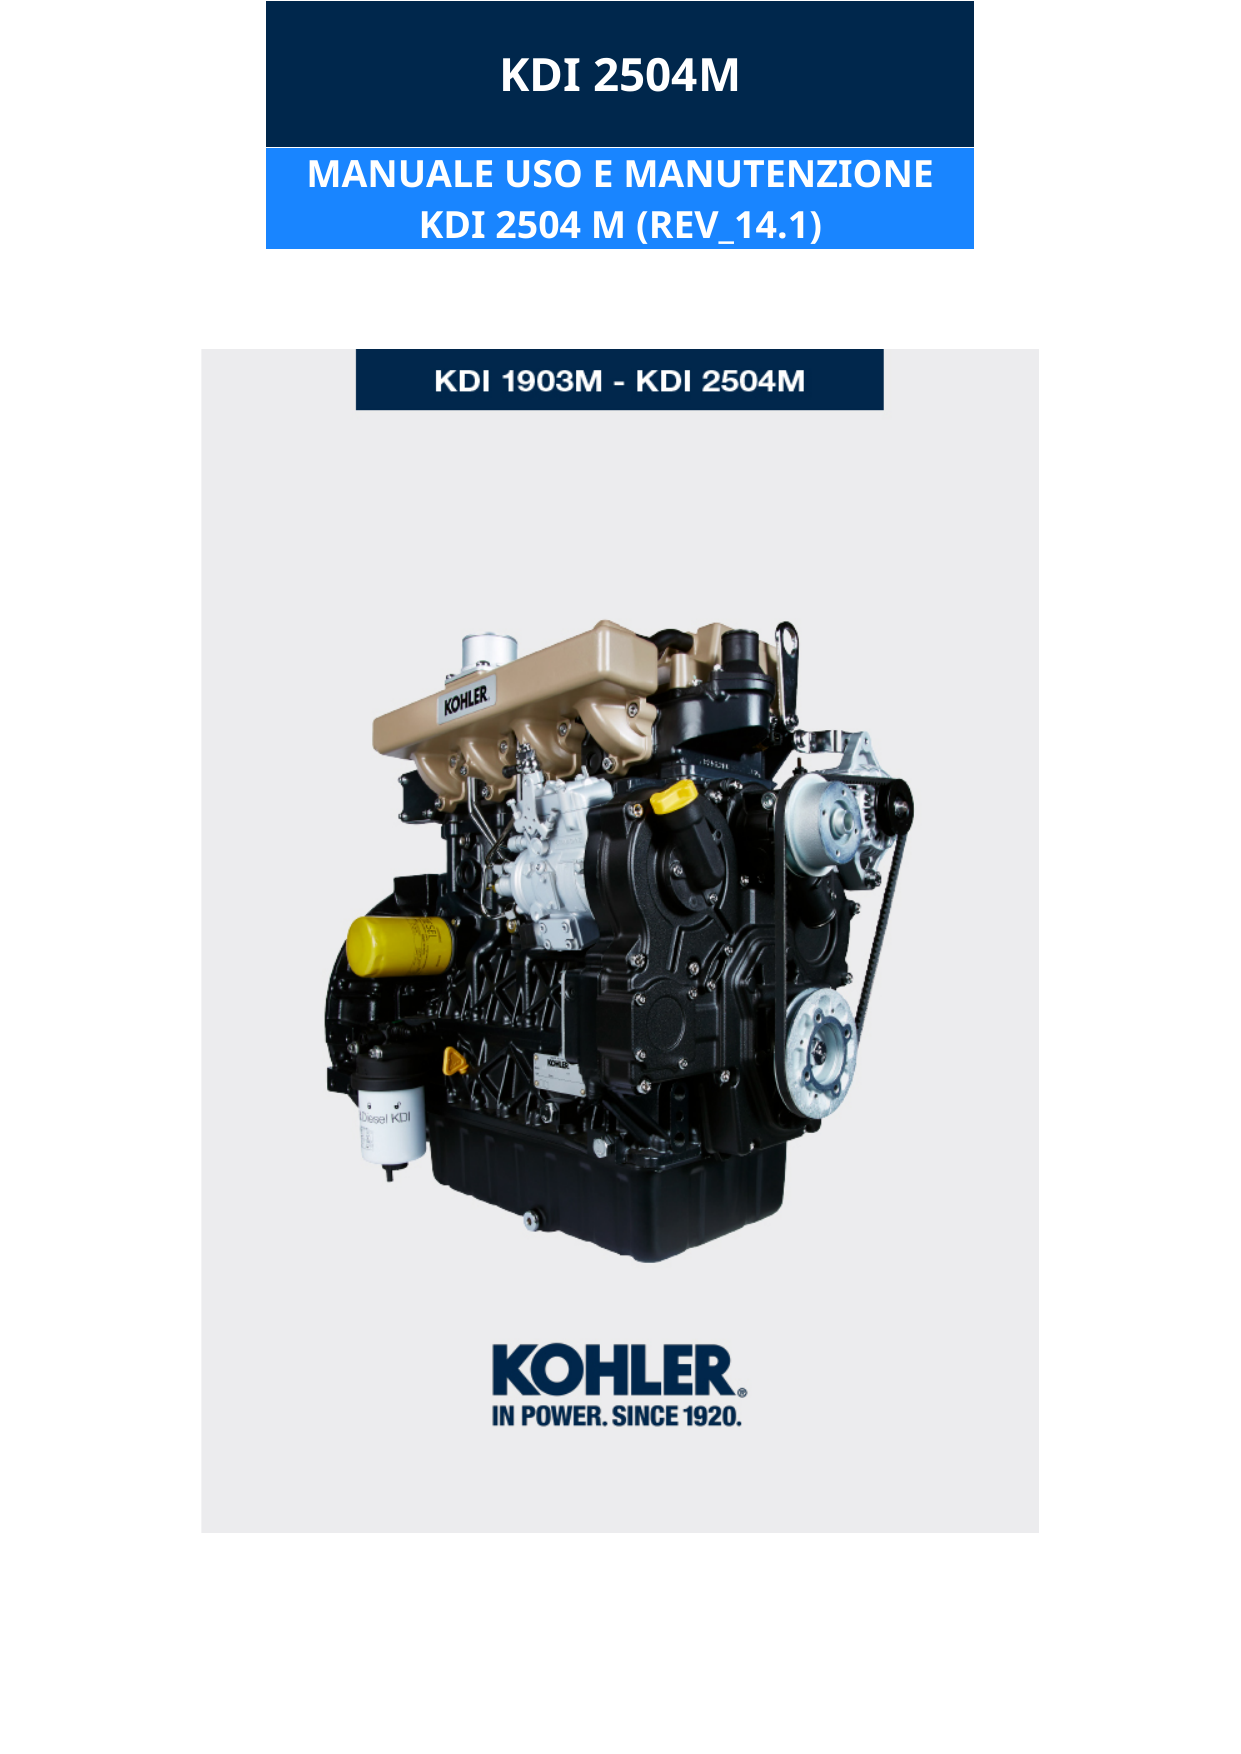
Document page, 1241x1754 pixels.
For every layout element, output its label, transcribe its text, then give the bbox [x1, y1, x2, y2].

picture [201, 349, 1039, 1533]
table_header KDI 2504M [266, 1, 974, 147]
table_cell Manuale uso e manutenzione KDI 2504 M (Rev_14.1) [266, 148, 974, 249]
